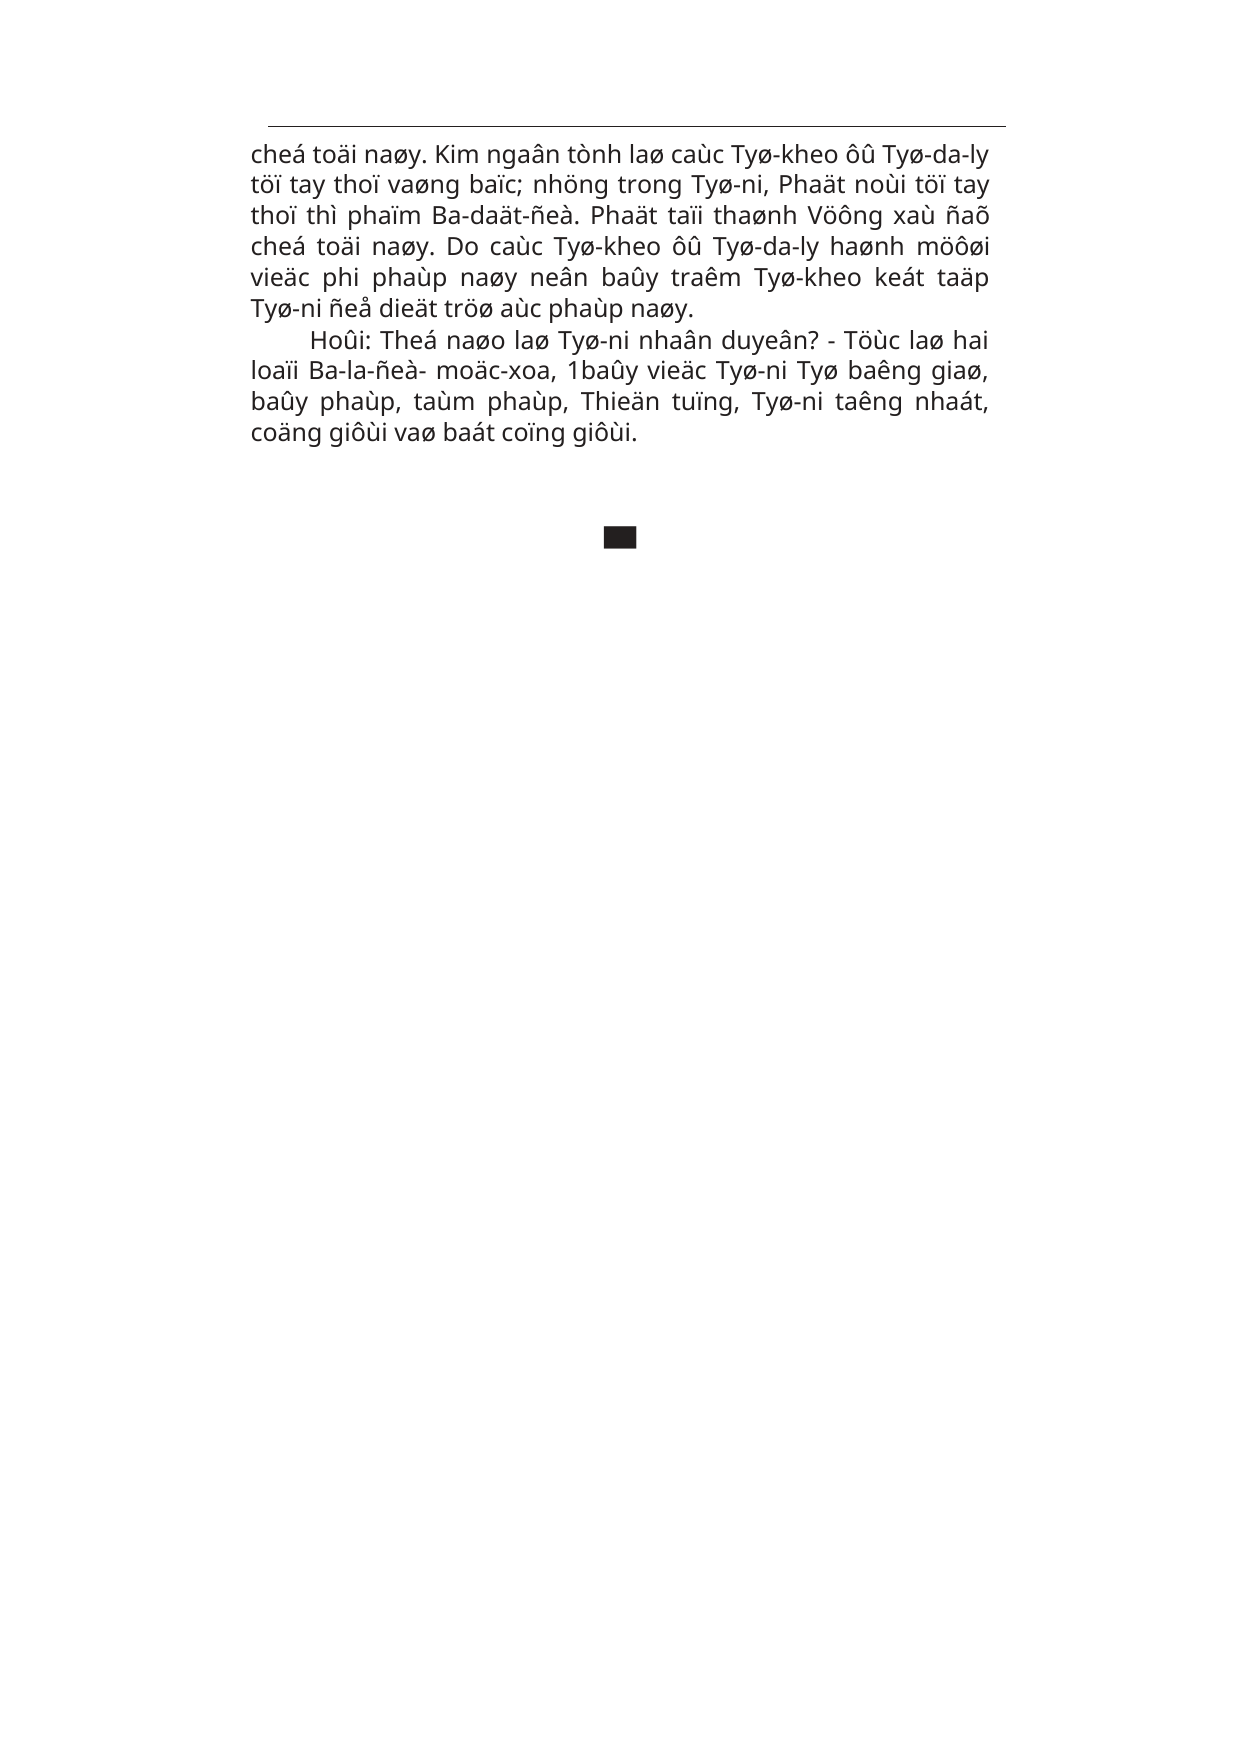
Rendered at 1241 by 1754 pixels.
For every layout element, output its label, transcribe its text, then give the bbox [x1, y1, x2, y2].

text ■ [175, 514, 1065, 554]
text cheá toäi naøy. Kim ngaân tònh laø caùc Tyø-kheo ôû Tyø-da-ly töï tay thoï vaøng baïc; nhöng trong Tyø-ni, Phaät noùi töï tay thoï thì phaïm Ba-daät-ñeà. Phaät taïi thaønh Vöông xaù ñaõ cheá toäi naøy. Do caùc Tyø-kheo ôû Tyø-da-ly haønh möôøi vieäc phi phaùp naøy neân baûy traêm Tyø-kheo keát taäp Tyø-ni ñeå dieät tröø aùc phaùp naøy. [250, 138, 990, 324]
text Hoûi: Theá naøo laø Tyø-ni nhaân duyeân? - Töùc laø hai loaïi Ba-la-ñeà- moäc-xoa, 1baûy vieäc Tyø-ni Tyø baêng giaø, baûy phaùp, taùm phaùp, Thieän tuïng, Tyø-ni taêng nhaát, coäng giôùi vaø baát coïng giôùi. [250, 324, 990, 448]
